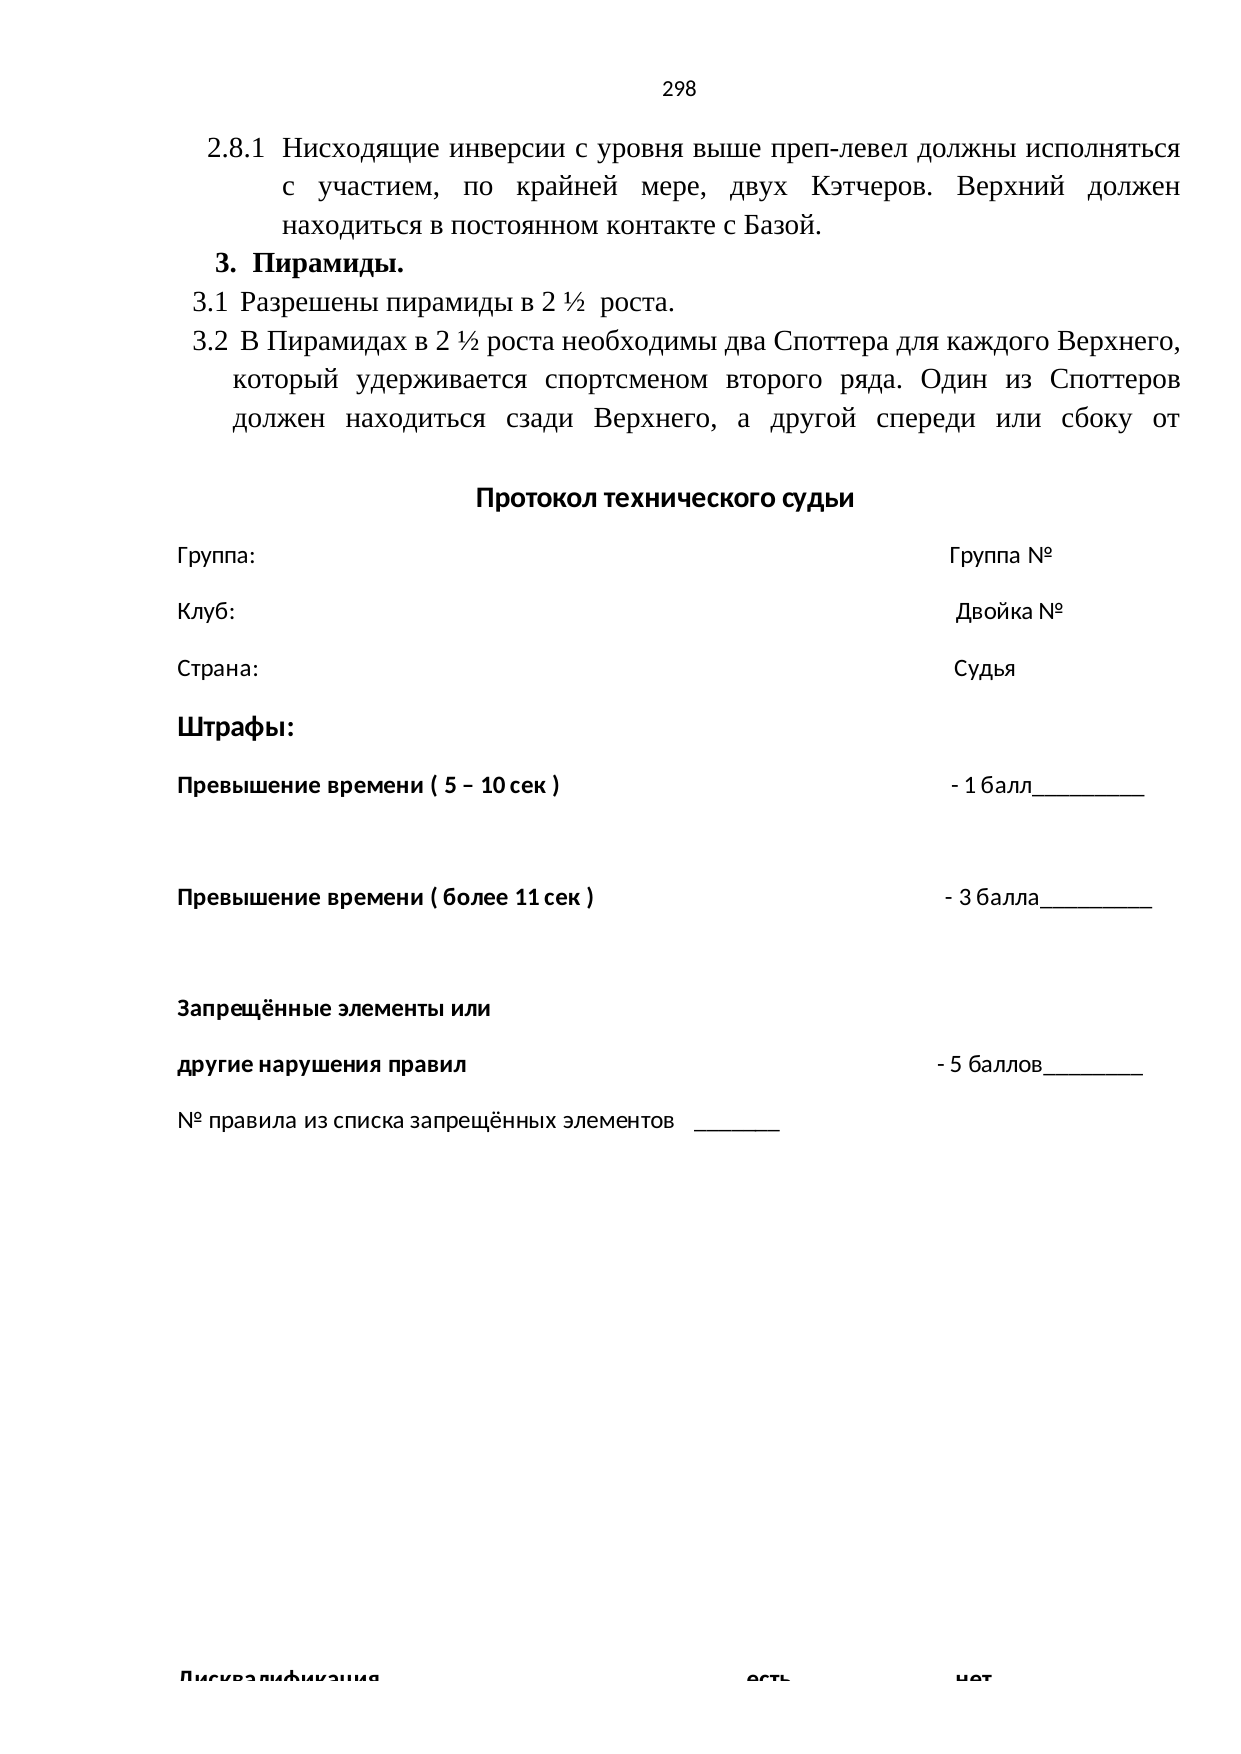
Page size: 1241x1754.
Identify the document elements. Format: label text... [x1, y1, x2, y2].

list Нисходящие инверсии с уровня выше преп-левел должны исполняться с участием, по крайней мере, двух Кэтчеров. Верхний должен находиться в постоянном контакте с Базой. [207, 130, 1181, 241]
list В Пирамидах в 2 ½ роста необходимы два Споттера для каждого Верхнего, который удерживается спортсменом второго ряда. Один из Споттеров должен находиться сзади Верхнего, а другой спереди или сбоку от Верхнего. Споттер, который находится спереди или сбоку от Верхнего, должен иметь возможность своевременно осуществить страховку Верхнего, в случае его схода вперед. Оба Споттера должны находиться на позициях в момент загрузки Верхнего в стант. [192, 323, 1181, 433]
list Разрешены пирамиды в 2 ½ роста. [192, 284, 1181, 318]
list Пирамиды. [215, 246, 1181, 279]
